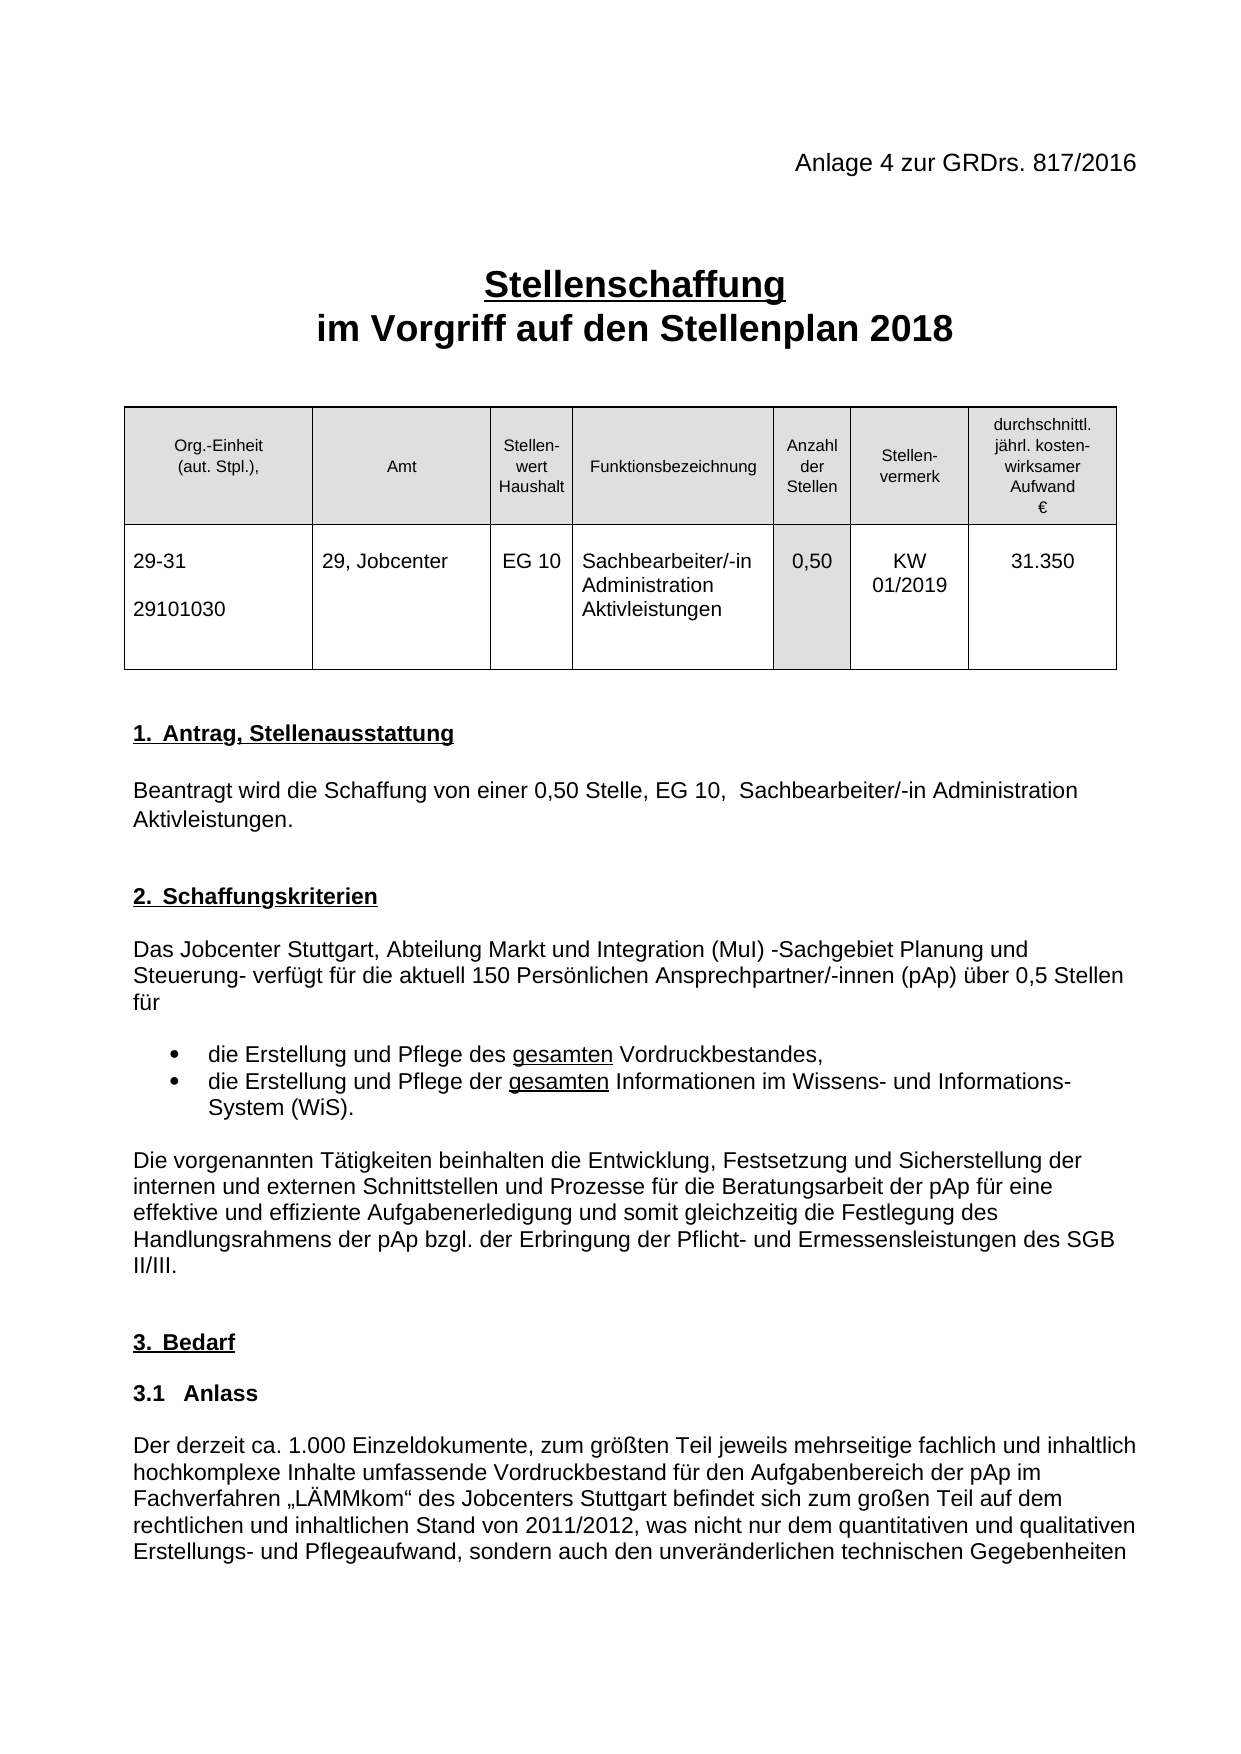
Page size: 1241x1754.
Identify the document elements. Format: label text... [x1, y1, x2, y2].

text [133, 1432, 1137, 1564]
text Das Jobcenter Stuttgart, Abteilung Markt und Integration (MuI) -Sachgebiet Planung und Steuerung- verfügt für die aktuell 150 Persönlichen Ansprechpartner/-innen (pAp) über 0,5 Stellen für [133, 936, 1137, 1015]
table_header Amt [313, 408, 490, 524]
table_cell Sachbearbeiter/-in Administration Aktivleistungen [573, 525, 773, 669]
text Die vorgenannten Tätigkeiten beinhalten die Entwicklung, Festsetzung und Sicherstellung der internen und externen Schnittstellen und Prozesse für die Beratungsarbeit der pAp für eine effektive und effiziente Aufgabenerledigung und somit gleichzeitig die Festlegung des Handlungsrahmens der pAp bzgl. der Erbringung der Pflicht- und Ermessensleistungen des SGB II/III. [133, 1147, 1137, 1278]
table_cell 31.350 [969, 525, 1116, 669]
table_header Org.-Einheit (aut. Stpl.), [125, 408, 312, 524]
table_cell KW 01/2019 [851, 525, 968, 669]
table_cell 29-31 29101030 [125, 525, 312, 669]
table_header Anzahl der Stellen [774, 408, 850, 524]
subtitle 3. Bedarf [133, 1328, 1137, 1355]
table_header Stellen- wert Haushalt [491, 408, 572, 524]
subtitle 1. Antrag, Stellenausstattung [133, 720, 1137, 746]
table_header Funktionsbezeichnung [573, 408, 773, 524]
subtitle 3.1 Anlass [133, 1380, 1137, 1406]
text Stellenschaffung [133, 263, 1137, 306]
table_header durchschnittl. jährl. kosten- wirksamer Aufwand € [969, 408, 1116, 524]
table_cell EG 10 [491, 525, 572, 669]
list die Erstellung und Pflege der gesamten Informationen im Wissens- und Informations-System (WiS). [170, 1068, 1137, 1120]
text Anlage 4 zur GRDrs. 817/2016 [133, 148, 1137, 176]
list die Erstellung und Pflege des gesamten Vordruckbestandes, [170, 1041, 1137, 1068]
table_cell 0,50 [774, 525, 850, 669]
text im Vorgriff auf den Stellenplan 2018 [133, 306, 1137, 349]
text Beantragt wird die Schaffung von einer 0,50 Stelle, EG 10, Sachbearbeiter/-in Administration Aktivleistungen. [133, 775, 1107, 833]
subtitle 2. Schaffungskriterien [133, 883, 1137, 909]
table_cell 29, Jobcenter [313, 525, 490, 669]
table_header Stellen- vermerk [851, 408, 968, 524]
